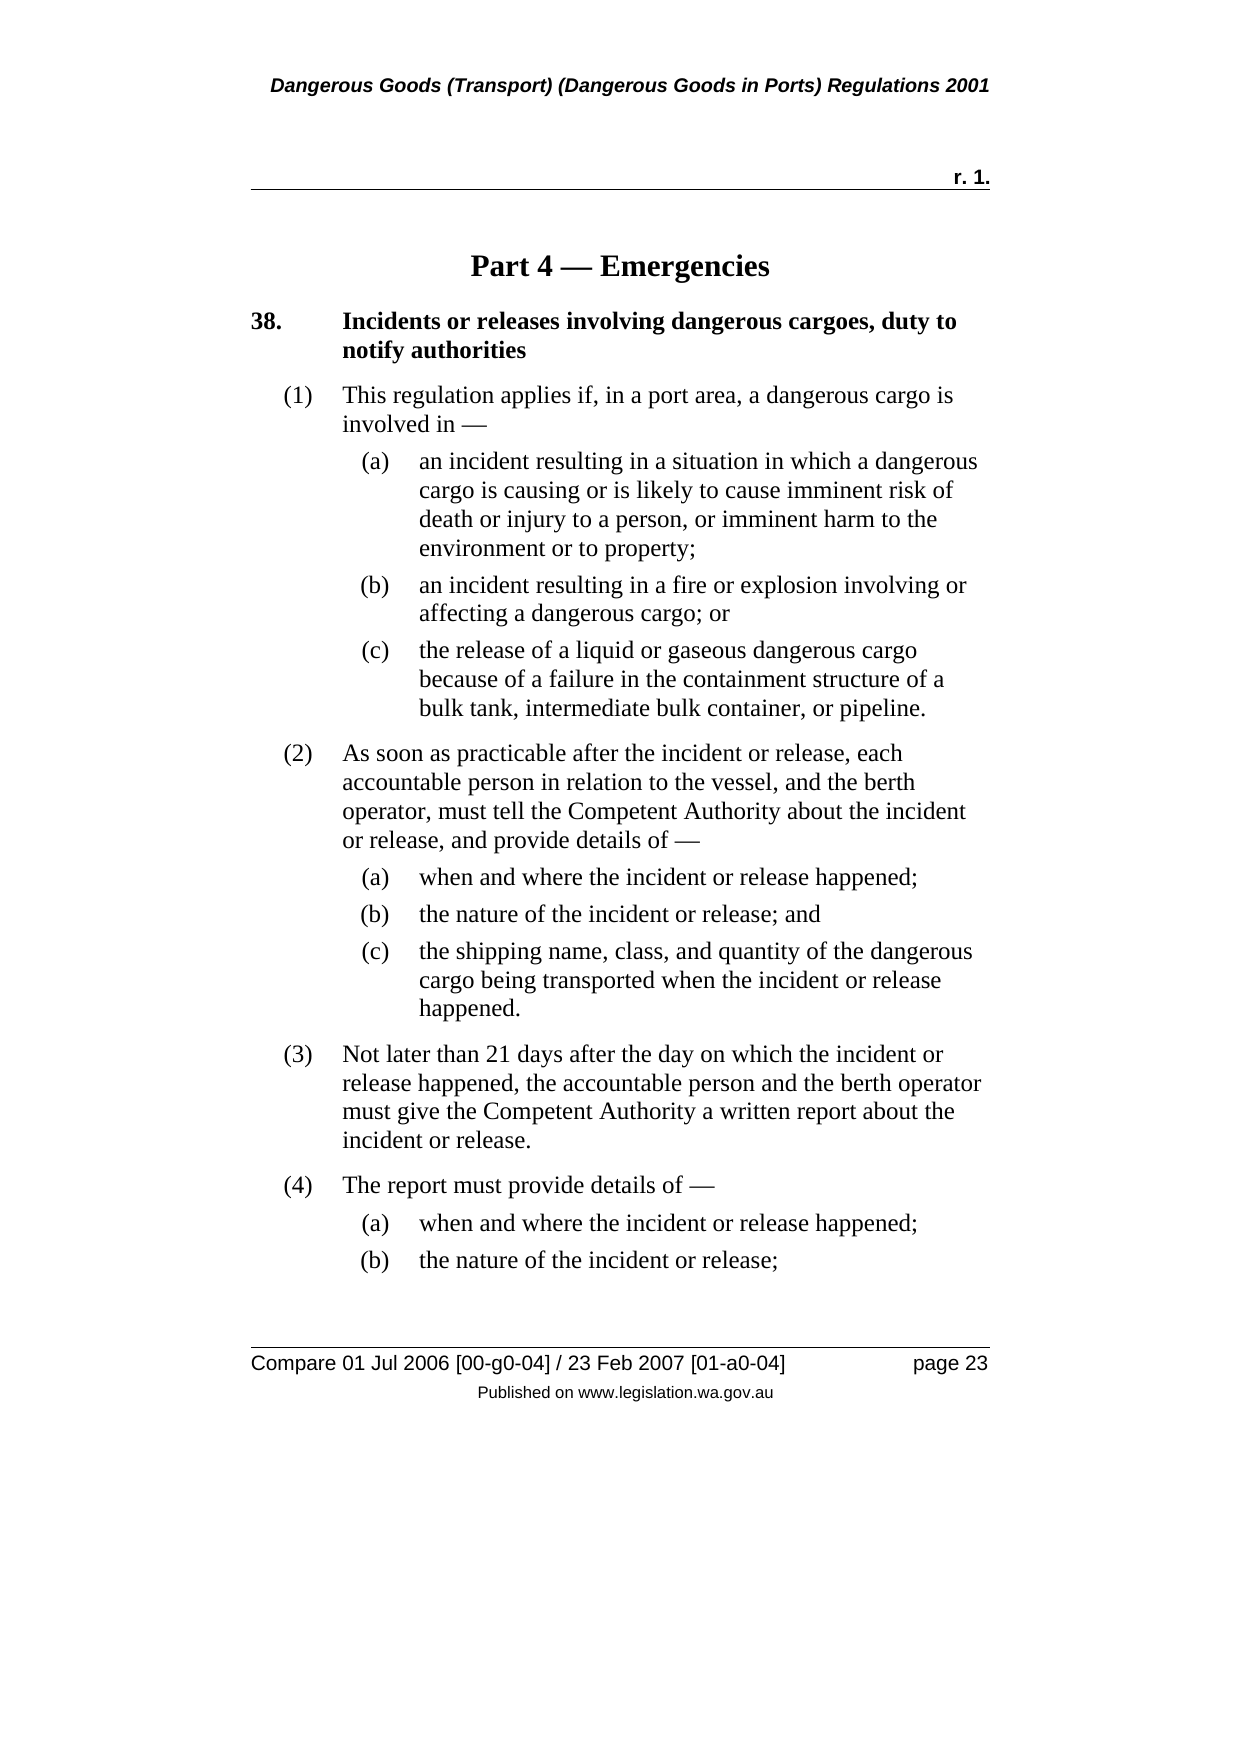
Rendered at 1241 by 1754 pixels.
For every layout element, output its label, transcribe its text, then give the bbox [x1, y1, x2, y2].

text (a) when and where the incident or release happened; [251, 1208, 990, 1236]
text (b) an incident resulting in a fire or explosion involving or affecting a dangerous cargo; or [251, 570, 990, 627]
text (1) This regulation applies if, in a port area, a dangerous cargo is involved in — [251, 381, 990, 438]
text (2) As soon as practicable after the incident or release, each accountable person in relation to the vessel, and the berth operator, must tell the Competent Authority about the incident or release, and provide details of — [251, 738, 990, 853]
text (a) when and where the incident or release happened; [251, 862, 990, 891]
subtitle 38. Incidents or releases involving dangerous cargoes, duty to notify authorities [251, 306, 990, 364]
text (3) Not later than 21 days after the day on which the incident or release happened, the accountable person and the berth operator must give the Competent Authority a written report about the incident or release. [251, 1039, 990, 1154]
text (c) the shipping name, class, and quantity of the dangerous cargo being transported when the incident or release happened. [251, 936, 990, 1022]
subtitle Part 4 — Emergencies [251, 247, 990, 283]
text (b) the nature of the incident or release; [251, 1245, 990, 1273]
text (b) the nature of the incident or release; and [251, 899, 990, 928]
text (a) an incident resulting in a situation in which a dangerous cargo is causing or is likely to cause imminent risk of death or injury to a person, or imminent harm to the environment or to property; [251, 446, 990, 561]
text (c) the release of a liquid or gaseous dangerous cargo because of a failure in the containment structure of a bulk tank, intermediate bulk container, or pipeline. [251, 636, 990, 722]
text (4) The report must provide details of — [251, 1171, 990, 1199]
